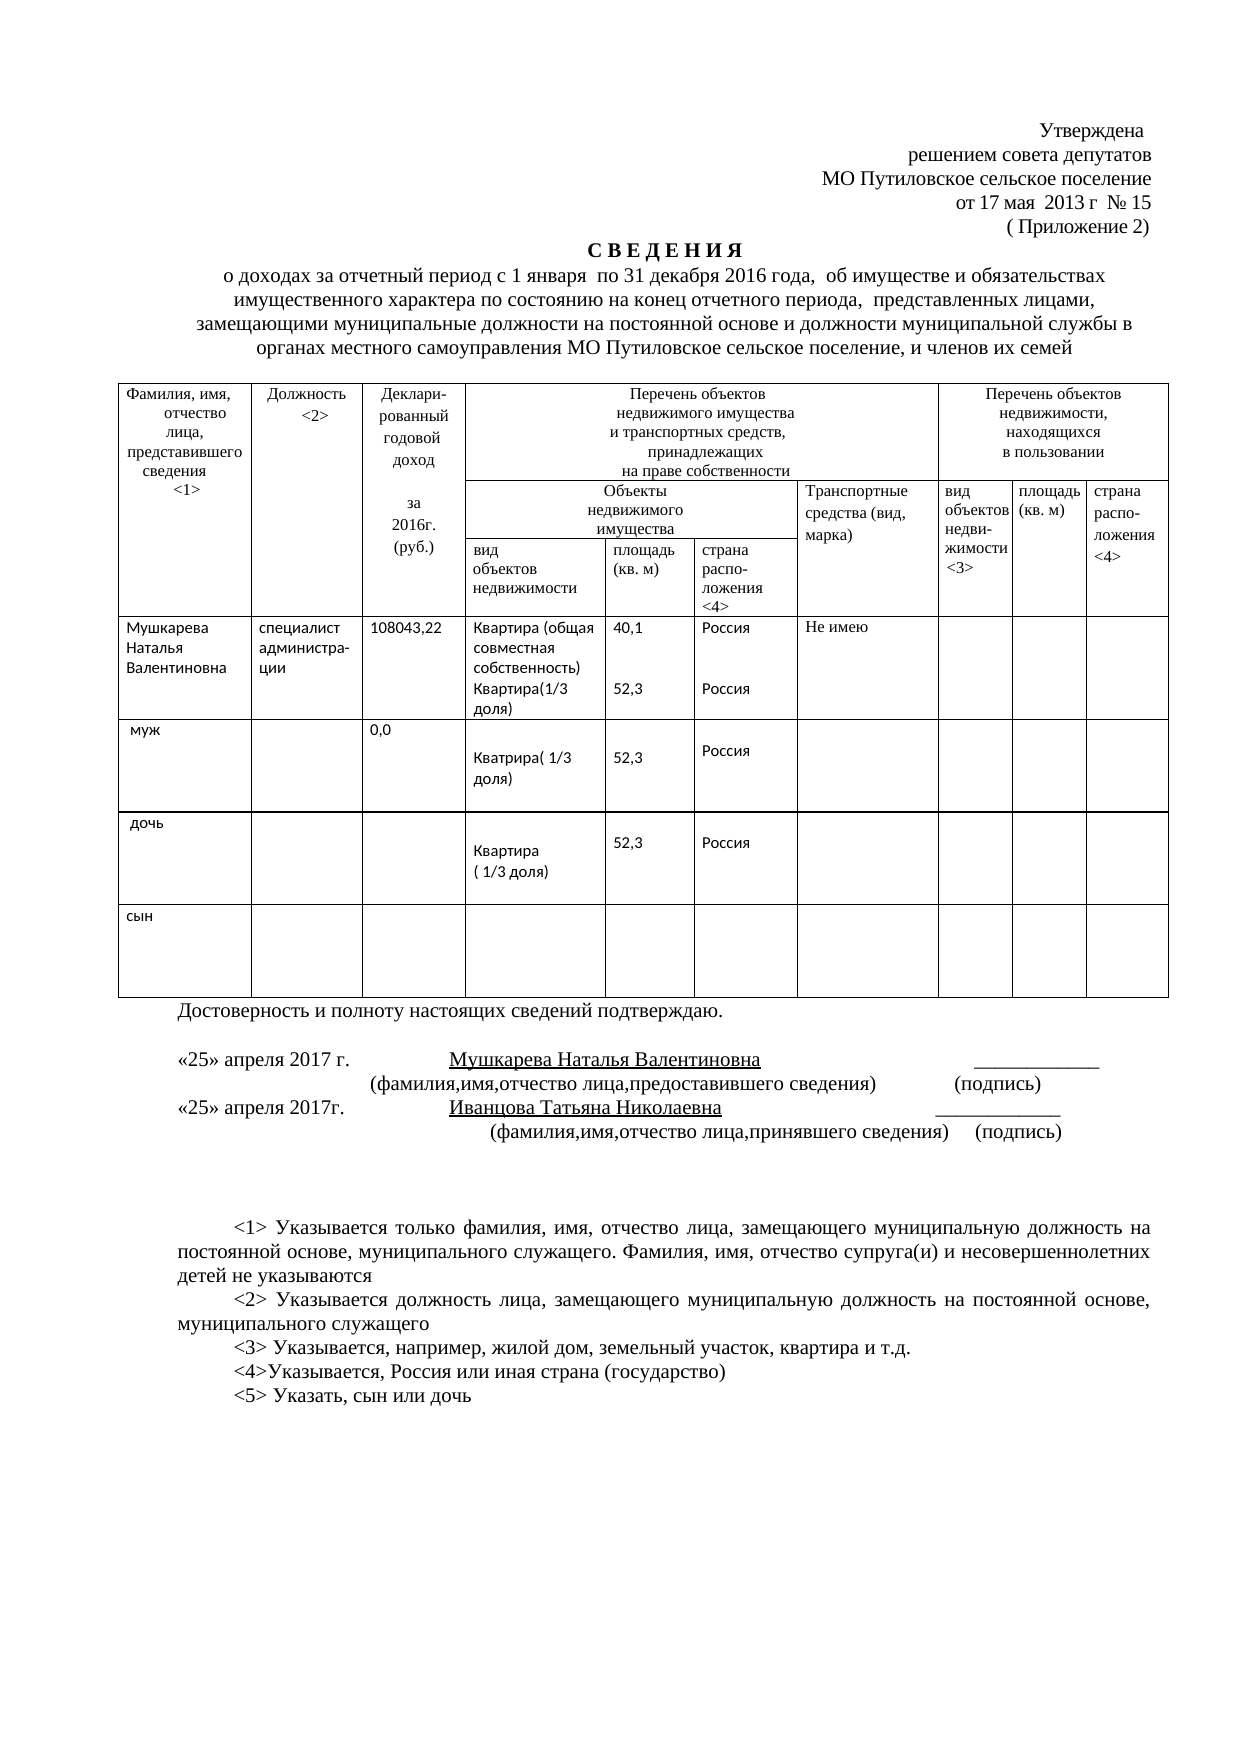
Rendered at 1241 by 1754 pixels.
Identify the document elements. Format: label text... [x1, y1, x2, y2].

table_cell Россия [695, 720, 797, 811]
table_cell [252, 720, 362, 811]
table_cell [939, 617, 1012, 718]
table_cell Россия [695, 813, 797, 904]
table_header Деклари- рованный годовой доход за 2016г. (руб.) [363, 384, 465, 616]
table_cell [1013, 813, 1086, 904]
table_cell площадь (кв. м) [1013, 481, 1086, 616]
text Утверждена [177, 118, 1152, 142]
table_cell специалист администра-ции [252, 617, 362, 718]
table_cell [1087, 720, 1168, 811]
text <5> Указать, сын или дочь [177, 1383, 1152, 1407]
table_cell муж [119, 720, 251, 811]
table_header Перечень объектов недвижимого имущества и транспортных средств, принадлежащих на праве собственности [466, 384, 938, 480]
table_cell 40,1 52,3 [606, 617, 694, 718]
text Достоверность и полноту настоящих сведений подтверждаю. [177, 998, 1152, 1022]
table_cell Квартира (общая совместная собственность) Квартира(1/3 доля) [466, 617, 605, 718]
table_cell [798, 720, 938, 811]
table_cell [1013, 905, 1086, 997]
table_cell [939, 813, 1012, 904]
table_cell [1087, 905, 1168, 997]
table_header Должность <2> [252, 384, 362, 616]
text <4>Указывается, Россия или иная страна (государство) [177, 1359, 1152, 1383]
table_cell Объекты недвижимого имущества [466, 481, 797, 538]
text С В Е Д Е Н И Я [177, 238, 1152, 262]
table_header Фамилия, имя, отчество лица, представившего сведения <1> [119, 384, 251, 616]
text (фамилия,имя,отчество лица,принявшего сведения) (подпись) [177, 1119, 1152, 1143]
text от 17 мая 2013 г № 15 [608, 190, 1152, 214]
text «25» апреля 2017г. Иванцова Татьяна Николаевна ____________ [177, 1094, 1152, 1119]
table_cell [695, 905, 797, 997]
table_cell 52,3 [606, 720, 694, 811]
table_cell дочь [119, 813, 251, 904]
table_cell [798, 813, 938, 904]
table_cell 52,3 [606, 813, 694, 904]
table_cell [798, 905, 938, 997]
table_cell Квартира ( 1/3 доля) [466, 813, 605, 904]
table_cell Транспортные средства (вид, марка) [798, 481, 938, 616]
table_cell [606, 905, 694, 997]
table_cell Россия Россия [695, 617, 797, 718]
table_cell 108043,22 [363, 617, 465, 718]
text <3> Указывается, например, жилой дом, земельный участок, квартира и т.д. [177, 1335, 1152, 1359]
table_cell [252, 813, 362, 904]
table_cell Не имею [798, 617, 938, 718]
text <1> Указывается только фамилия, имя, отчество лица, замещающего муниципальную должность на постоянной основе, муниципального служащего. Фамилия, имя, отчество супруга(и) и несовершеннолетних детей не указываются [177, 1215, 1152, 1287]
text «25» апреля 2017 г. Мушкарева Наталья Валентиновна ____________ [177, 1046, 1152, 1071]
table_cell страна распо- ложения <4> [695, 539, 797, 616]
table_cell вид объектов недви- жимости <3> [939, 481, 1012, 616]
table_cell сын [119, 905, 251, 997]
table_cell [252, 905, 362, 997]
text ( Приложение 2) [608, 214, 1150, 238]
table_cell [1013, 720, 1086, 811]
table_cell Кватрира( 1/3 доля) [466, 720, 605, 811]
table_cell [1087, 617, 1168, 718]
table_cell Мушкарева Наталья Валентиновна [119, 617, 251, 718]
table_cell страна распо- ложения <4> [1087, 481, 1168, 616]
table_cell площадь (кв. м) [606, 539, 694, 616]
table_cell [939, 905, 1012, 997]
table_cell вид объектов недвижимости [466, 539, 605, 616]
text (фамилия,имя,отчество лица,предоставившего сведения) (подпись) [177, 1071, 1152, 1094]
table_cell [1013, 617, 1086, 718]
text решением совета депутатов [608, 142, 1152, 166]
table_cell [363, 905, 465, 997]
text МО Путиловское сельское поселение [608, 166, 1152, 190]
table_cell [939, 720, 1012, 811]
text <2> Указывается должность лица, замещающего муниципальную должность на постоянной основе, муниципального служащего [177, 1287, 1152, 1335]
table_cell [363, 813, 465, 904]
table_cell 0,0 [363, 720, 465, 811]
table_cell [466, 905, 605, 997]
text о доходах за отчетный период с 1 января по 31 декабря 2016 года, об имуществе и обязательствах имущественного характера по состоянию на конец отчетного периода, представленных лицами, замещающими муниципальные должности на постоянной основе и должности муниципальной службы в органах местного самоуправления МО Путиловское сельское поселение, и членов их семей [177, 262, 1152, 359]
table_header Перечень объектов недвижимости, находящихся в пользовании [939, 384, 1168, 480]
table_cell [1087, 813, 1168, 904]
